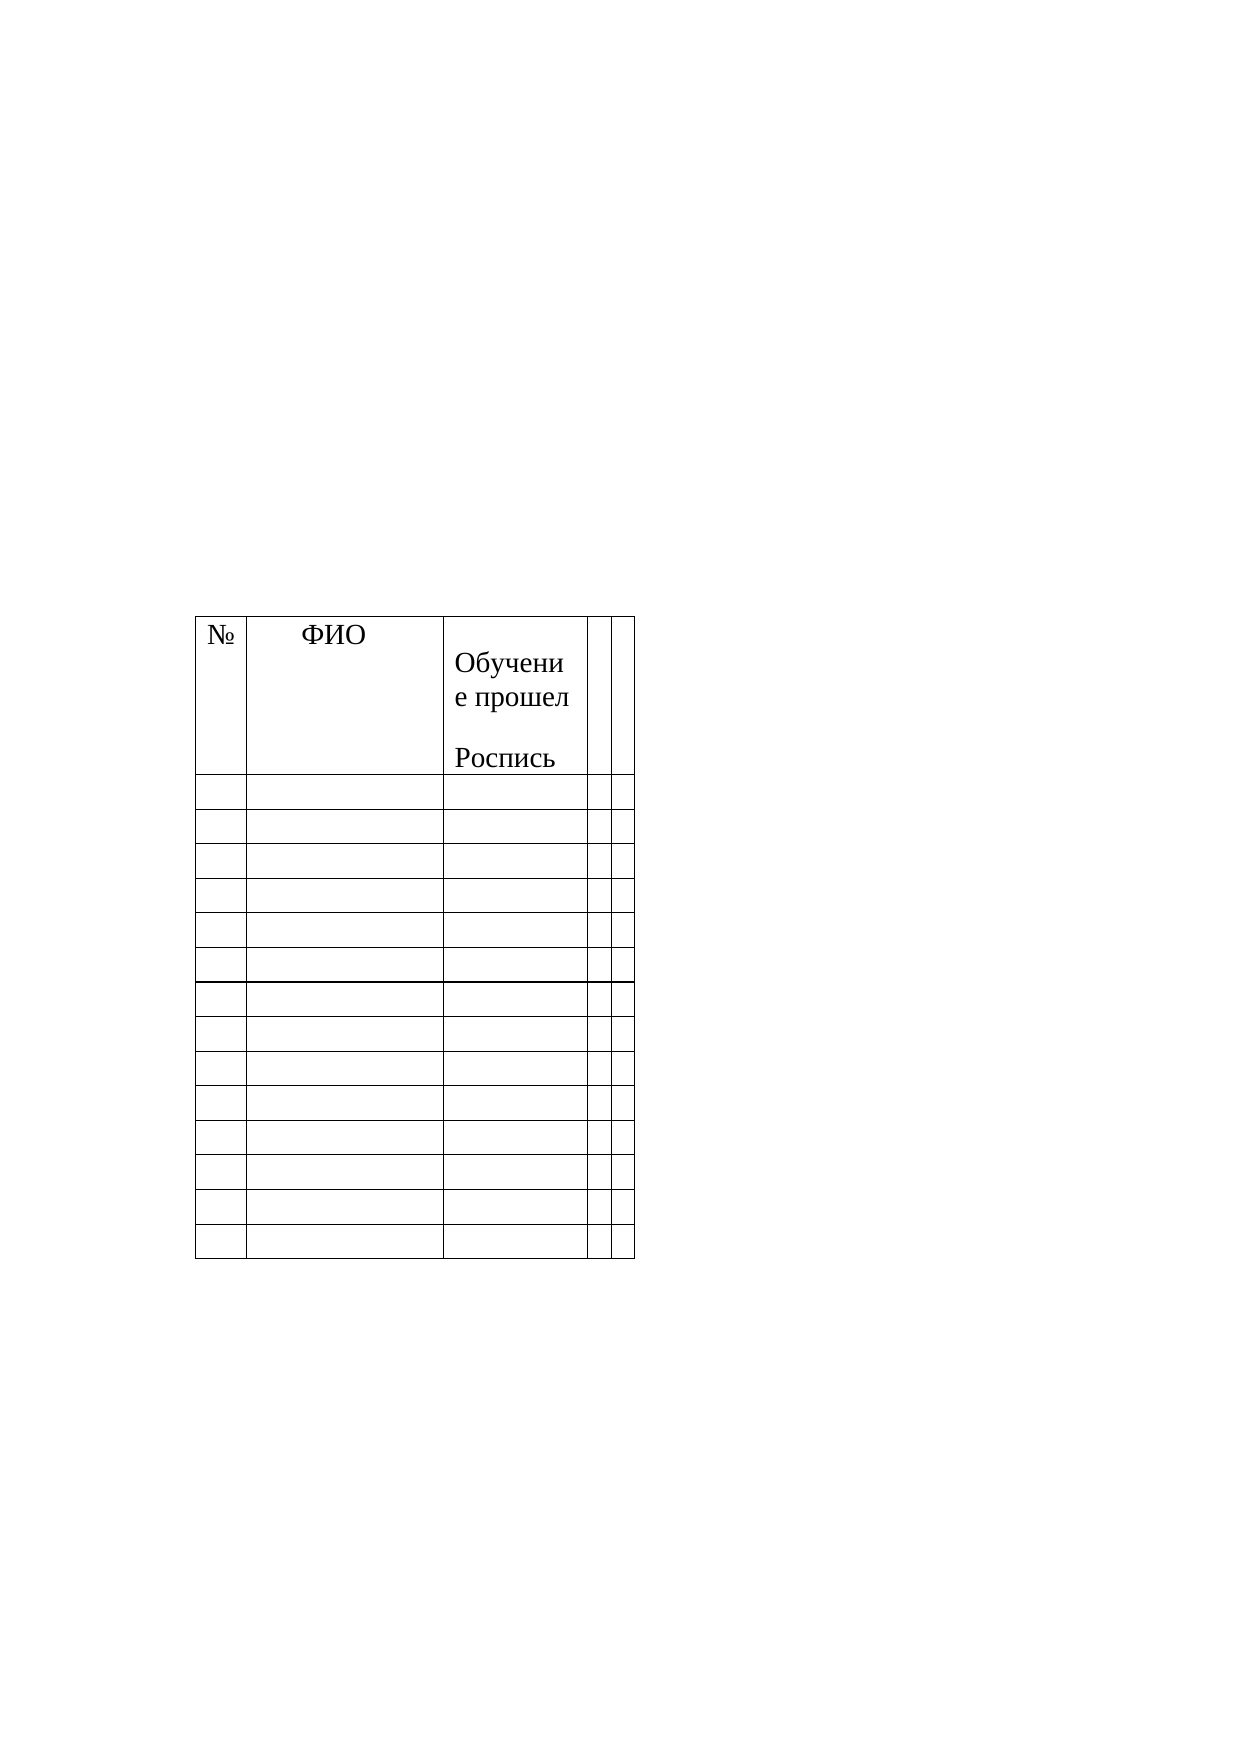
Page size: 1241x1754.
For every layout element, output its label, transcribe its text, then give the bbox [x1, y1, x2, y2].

table_cell [588, 1225, 611, 1258]
table_cell [247, 879, 443, 912]
table_cell [247, 983, 443, 1016]
table_cell [247, 844, 443, 878]
table_cell [588, 1017, 611, 1051]
table_cell [247, 1086, 443, 1120]
table_cell [196, 983, 246, 1016]
table_cell [196, 879, 246, 912]
table_cell [444, 879, 587, 912]
table_cell [588, 1086, 611, 1120]
table_cell [612, 1086, 634, 1120]
table_cell [247, 1121, 443, 1154]
table_cell [444, 1121, 587, 1154]
table_header [612, 617, 634, 774]
table_cell [196, 810, 246, 843]
table_cell [196, 1155, 246, 1189]
table_cell [588, 775, 611, 808]
table_cell [612, 913, 634, 947]
table_cell [247, 1190, 443, 1223]
table_cell [444, 1017, 587, 1051]
table_header Обучение прошел Роспись [444, 617, 587, 774]
table_cell [612, 775, 634, 808]
table_cell [588, 948, 611, 981]
table_cell [612, 879, 634, 912]
table_cell [444, 810, 587, 843]
table_cell [612, 983, 634, 1016]
table_cell [612, 1155, 634, 1189]
table_cell [196, 1121, 246, 1154]
table_cell [612, 1052, 634, 1085]
table_cell [196, 1017, 246, 1051]
table_cell [588, 879, 611, 912]
table_cell [196, 1086, 246, 1120]
table_cell [612, 1121, 634, 1154]
table_cell [247, 913, 443, 947]
table_cell [612, 844, 634, 878]
table_cell [196, 844, 246, 878]
table_cell [247, 810, 443, 843]
table_cell [588, 1190, 611, 1223]
table_cell [444, 948, 587, 981]
table_cell [247, 1225, 443, 1258]
table_cell [444, 1190, 587, 1223]
table_cell [588, 1121, 611, 1154]
table_cell [196, 1225, 246, 1258]
table_cell [247, 1017, 443, 1051]
table_cell [612, 1190, 634, 1223]
table_cell [612, 1017, 634, 1051]
table_header [588, 617, 611, 774]
table_cell [588, 983, 611, 1016]
table_cell [612, 1225, 634, 1258]
table_cell [444, 983, 587, 1016]
table_cell [196, 948, 246, 981]
table_cell [612, 810, 634, 843]
table_header № [196, 617, 246, 774]
table_cell [247, 1155, 443, 1189]
table_cell [444, 1225, 587, 1258]
table_cell [444, 1155, 587, 1189]
table_cell [444, 1086, 587, 1120]
table_cell [196, 775, 246, 808]
table_cell [588, 913, 611, 947]
table_cell [444, 913, 587, 947]
table_cell [196, 1190, 246, 1223]
table_header ФИО [247, 617, 443, 774]
table_cell [588, 1155, 611, 1189]
table_cell [196, 913, 246, 947]
table_cell [444, 775, 587, 808]
table_cell [444, 844, 587, 878]
table_cell [444, 1052, 587, 1085]
table_cell [588, 810, 611, 843]
table_cell [196, 1052, 246, 1085]
table_cell [588, 844, 611, 878]
table_cell [247, 1052, 443, 1085]
table_cell [247, 948, 443, 981]
table_cell [247, 775, 443, 808]
table_cell [588, 1052, 611, 1085]
table_cell [612, 948, 634, 981]
